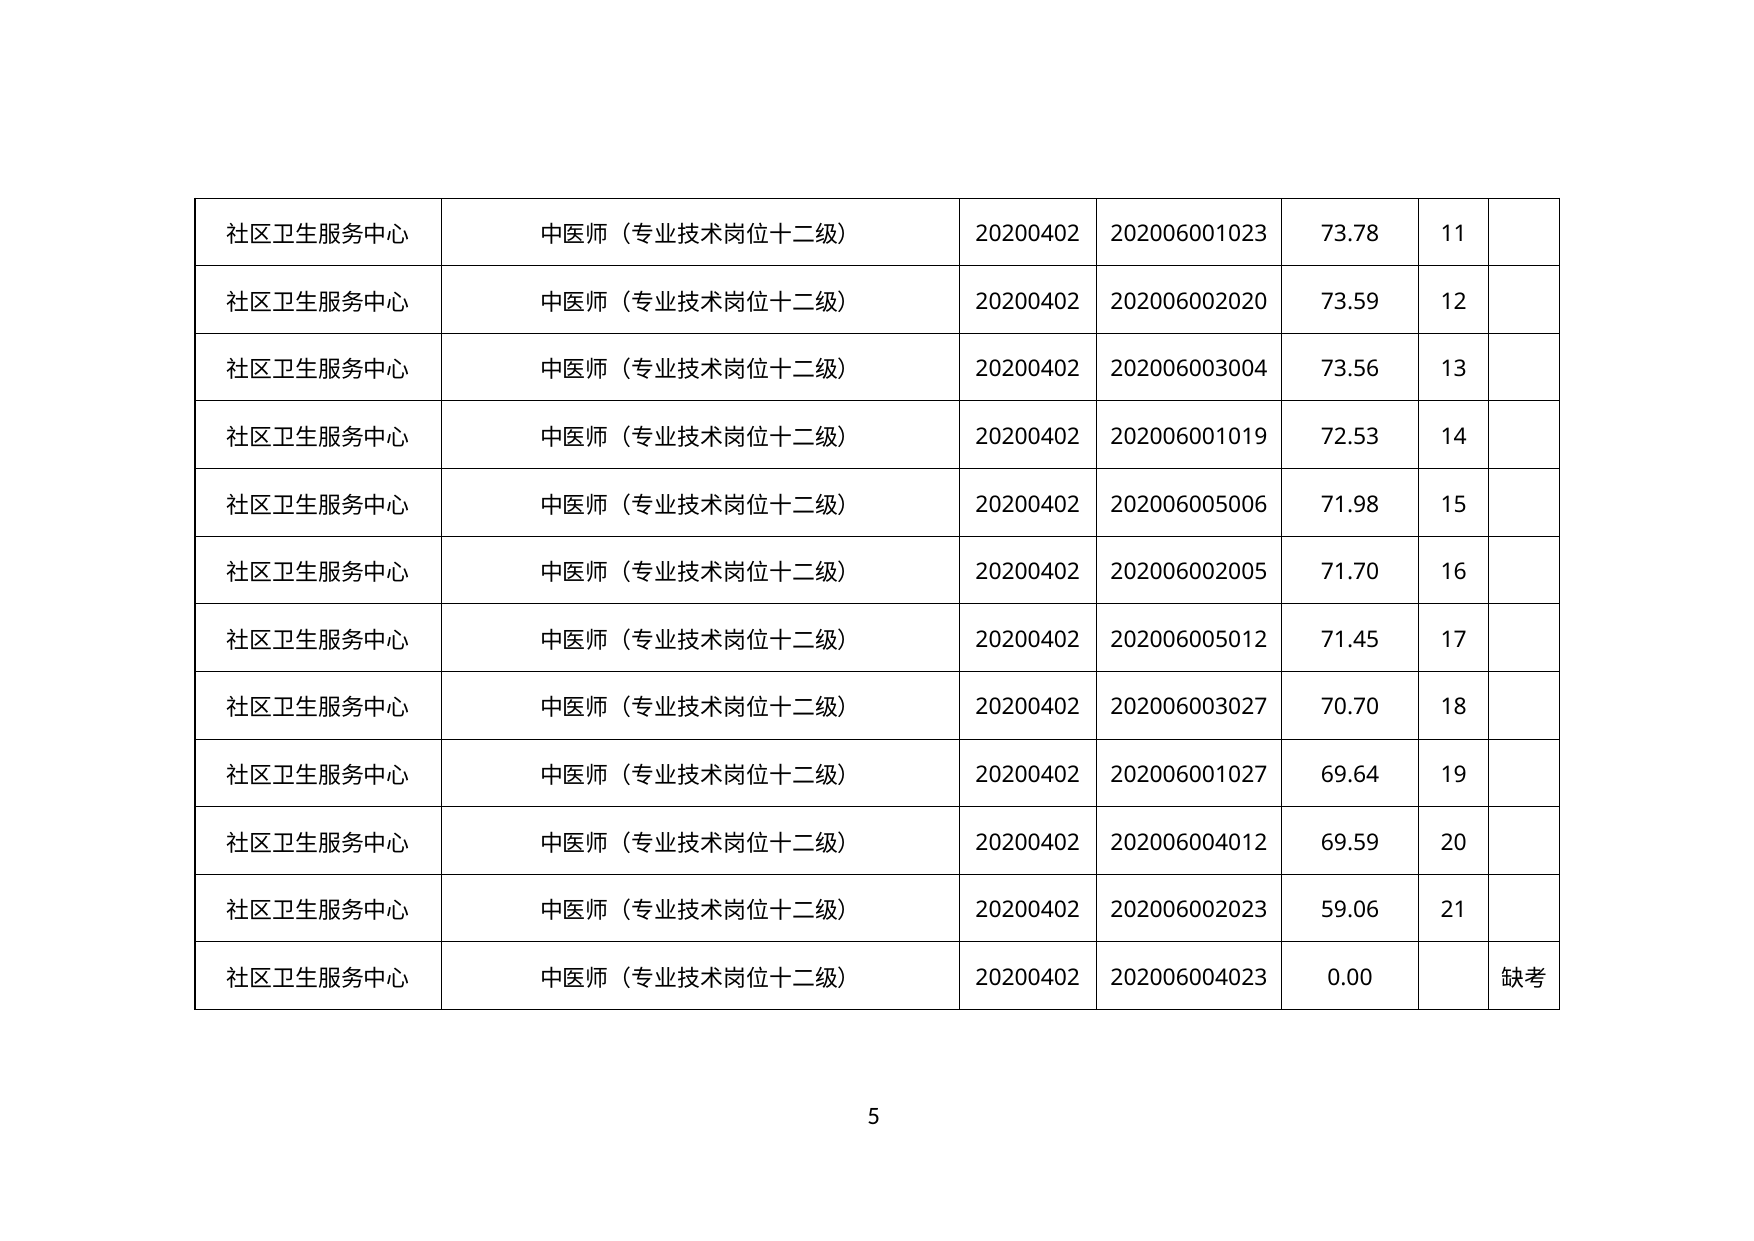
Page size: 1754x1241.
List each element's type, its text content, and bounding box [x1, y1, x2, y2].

table_cell 社区卫生服务中心 [196, 199, 441, 265]
table_cell 202006001027 [1097, 740, 1281, 806]
table_cell 59.06 [1282, 875, 1418, 941]
table_cell 20200402 [960, 740, 1096, 806]
table_cell [1489, 334, 1559, 400]
table_cell 20200402 [960, 537, 1096, 603]
table_cell 20200402 [960, 875, 1096, 941]
table_cell 社区卫生服务中心 [196, 401, 441, 468]
table_cell [1489, 672, 1559, 738]
table_cell 11 [1419, 199, 1488, 265]
table_cell 73.56 [1282, 334, 1418, 400]
table_cell 社区卫生服务中心 [196, 740, 441, 806]
table_cell 中医师（专业技术岗位十二级） [442, 875, 959, 941]
table_cell 社区卫生服务中心 [196, 942, 441, 1009]
table_cell 69.59 [1282, 807, 1418, 874]
table_cell 社区卫生服务中心 [196, 807, 441, 874]
table_cell 0.00 [1282, 942, 1418, 1009]
table_cell 202006002023 [1097, 875, 1281, 941]
table_cell 71.98 [1282, 469, 1418, 536]
table_cell 18 [1419, 672, 1488, 738]
table_cell 社区卫生服务中心 [196, 537, 441, 603]
table_cell [1489, 199, 1559, 265]
table_cell 20200402 [960, 199, 1096, 265]
table_cell 202006002005 [1097, 537, 1281, 603]
table_cell 73.78 [1282, 199, 1418, 265]
table_cell 社区卫生服务中心 [196, 875, 441, 941]
table_cell 20200402 [960, 942, 1096, 1009]
table_cell [1489, 537, 1559, 603]
table_cell [1489, 604, 1559, 671]
table_cell 202006001019 [1097, 401, 1281, 468]
table_cell [1489, 469, 1559, 536]
table_cell 15 [1419, 469, 1488, 536]
table_cell 202006001023 [1097, 199, 1281, 265]
table_cell 中医师（专业技术岗位十二级） [442, 604, 959, 671]
table_cell 69.64 [1282, 740, 1418, 806]
table_cell 中医师（专业技术岗位十二级） [442, 740, 959, 806]
table_cell [1489, 875, 1559, 941]
table_cell 202006005006 [1097, 469, 1281, 536]
table_cell 202006005012 [1097, 604, 1281, 671]
table_cell 20200402 [960, 469, 1096, 536]
table_cell 19 [1419, 740, 1488, 806]
table_cell 中医师（专业技术岗位十二级） [442, 807, 959, 874]
table_cell 社区卫生服务中心 [196, 672, 441, 738]
table_cell 20200402 [960, 807, 1096, 874]
table_cell [1489, 807, 1559, 874]
table_cell 中医师（专业技术岗位十二级） [442, 199, 959, 265]
table_cell 202006002020 [1097, 266, 1281, 333]
table_cell 中医师（专业技术岗位十二级） [442, 469, 959, 536]
table_cell 71.70 [1282, 537, 1418, 603]
table_cell 20200402 [960, 672, 1096, 738]
table_cell [1419, 942, 1488, 1009]
table_cell 社区卫生服务中心 [196, 469, 441, 536]
table_cell 20200402 [960, 401, 1096, 468]
table_cell 20 [1419, 807, 1488, 874]
table_cell 72.53 [1282, 401, 1418, 468]
table_cell 202006004012 [1097, 807, 1281, 874]
table_cell 202006003004 [1097, 334, 1281, 400]
table_cell 73.59 [1282, 266, 1418, 333]
table_cell 71.45 [1282, 604, 1418, 671]
table_cell 中医师（专业技术岗位十二级） [442, 672, 959, 738]
table_cell 20200402 [960, 604, 1096, 671]
table_cell 13 [1419, 334, 1488, 400]
table_cell 202006004023 [1097, 942, 1281, 1009]
table_cell 中医师（专业技术岗位十二级） [442, 401, 959, 468]
table_cell [1489, 740, 1559, 806]
table_cell 21 [1419, 875, 1488, 941]
table_cell 17 [1419, 604, 1488, 671]
table_cell 202006003027 [1097, 672, 1281, 738]
table_cell 缺考 [1489, 942, 1559, 1009]
table_cell 20200402 [960, 266, 1096, 333]
table_cell 20200402 [960, 334, 1096, 400]
table_cell 社区卫生服务中心 [196, 334, 441, 400]
table_cell 中医师（专业技术岗位十二级） [442, 942, 959, 1009]
table_cell 中医师（专业技术岗位十二级） [442, 537, 959, 603]
table_cell 70.70 [1282, 672, 1418, 738]
table_cell 12 [1419, 266, 1488, 333]
table_cell [1489, 266, 1559, 333]
table_cell 社区卫生服务中心 [196, 604, 441, 671]
table_cell 14 [1419, 401, 1488, 468]
table_cell [1489, 401, 1559, 468]
table_cell 中医师（专业技术岗位十二级） [442, 334, 959, 400]
table_cell 16 [1419, 537, 1488, 603]
table_cell 中医师（专业技术岗位十二级） [442, 266, 959, 333]
table_cell 社区卫生服务中心 [196, 266, 441, 333]
